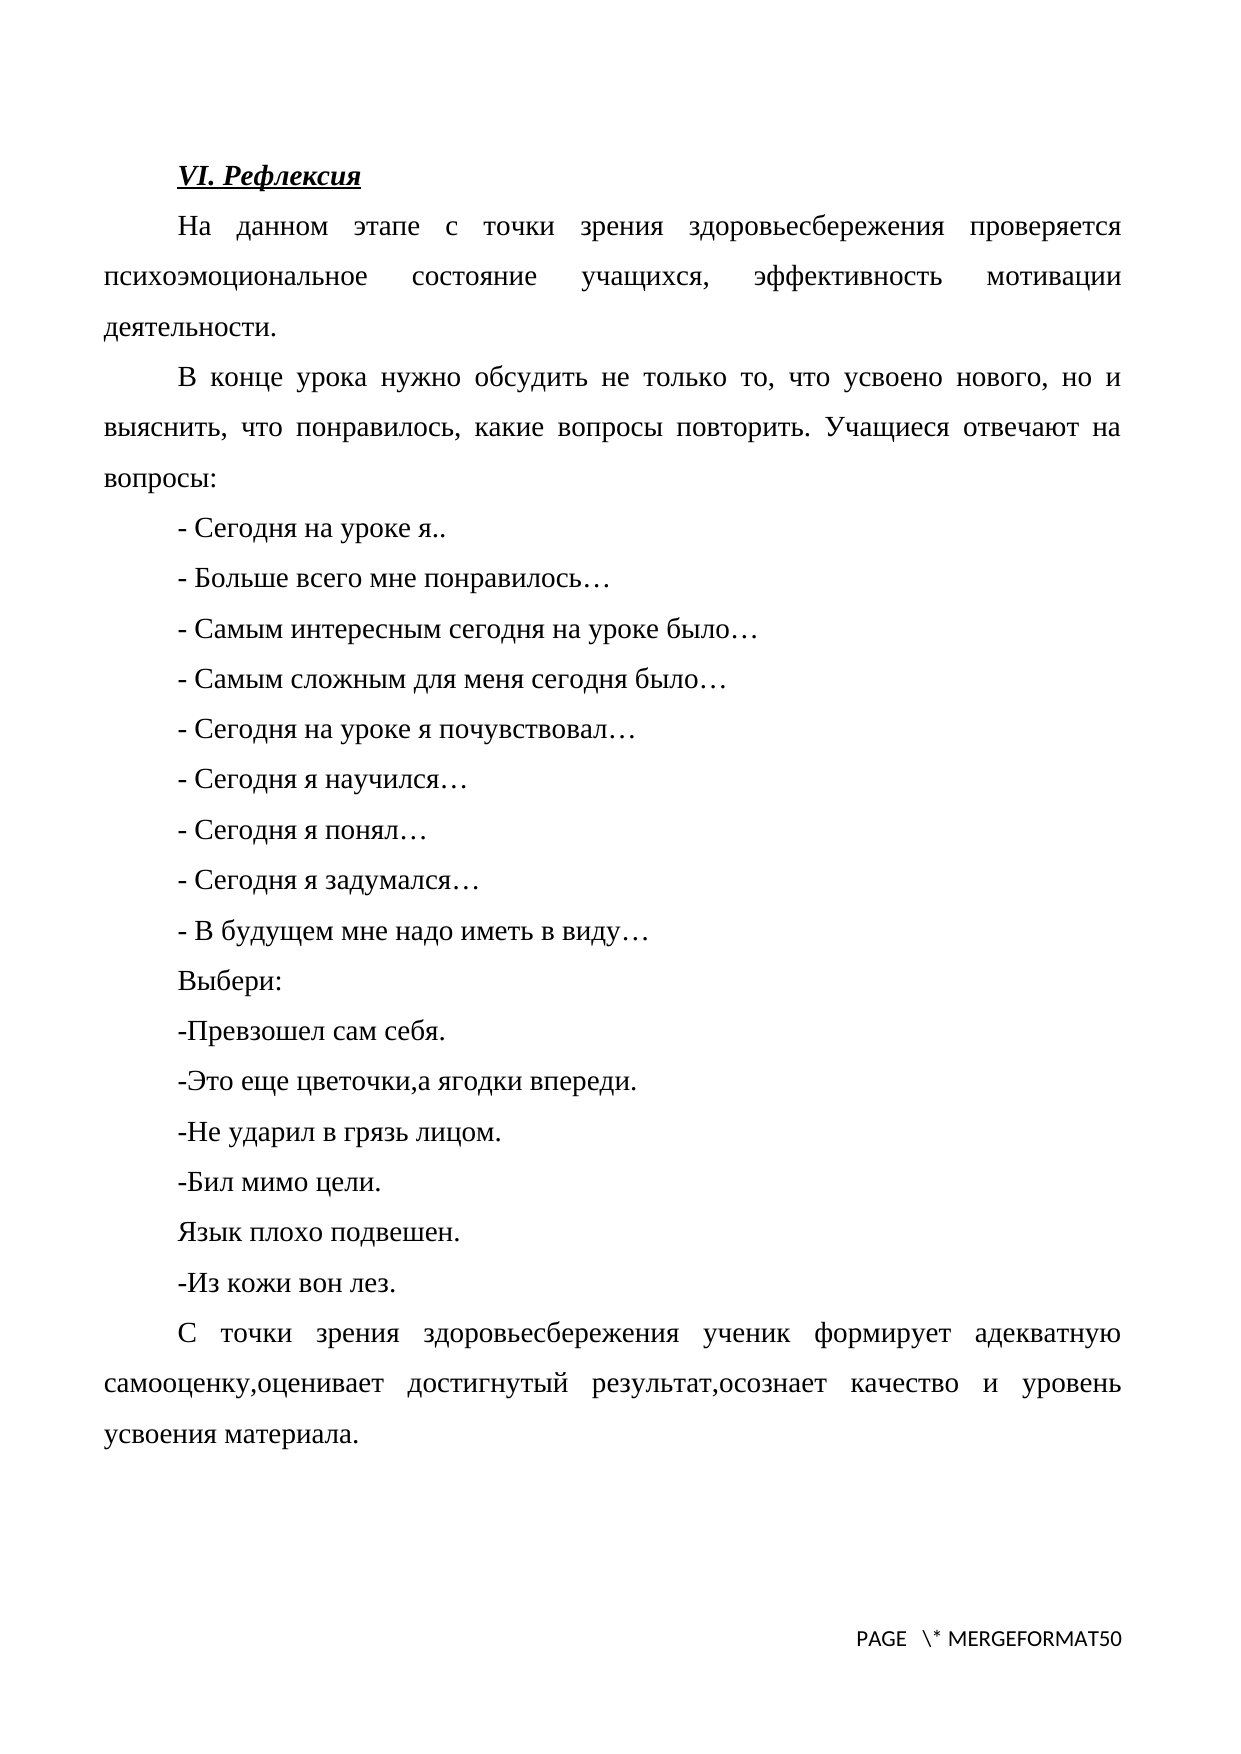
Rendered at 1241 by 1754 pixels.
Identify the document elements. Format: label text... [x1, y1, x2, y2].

list С точки зрения здоровьесбережения ученик формирует адекватную самооценку,оценивает достигнутый результат,осознает качество и уровень усвоения материала. [103, 1315, 1122, 1449]
list В конце урока нужно обсудить не только то, что усвоено нового, но и выяснить, что понравилось, какие вопросы повторить. Учащиеся отвечают на вопросы: [103, 359, 1122, 493]
text VI. Рефлексия [103, 158, 1122, 191]
list - В будущем мне надо иметь в виду… [103, 913, 1122, 946]
list - Сегодня я задумался… [103, 862, 1122, 896]
list Язык плохо подвешен. [103, 1214, 1122, 1248]
list - Сегодня я понял… [103, 812, 1122, 846]
list -Не ударил в грязь лицом. [103, 1114, 1122, 1147]
list На данном этапе с точки зрения здоровьесбережения проверяется психоэмоциональное состояние учащихся, эффективность мотивации деятельности. [103, 208, 1122, 342]
list - Сегодня я научился… [103, 762, 1122, 795]
list -Превзошел сам себя. [103, 1013, 1122, 1047]
list - Сегодня на уроке я почувствовал… [103, 711, 1122, 745]
list - Сегодня на уроке я.. [103, 510, 1122, 544]
list - Больше всего мне понравилось… [103, 560, 1122, 594]
list -Бил мимо цели. [103, 1164, 1122, 1198]
list -Это еще цветочки,а ягодки впереди. [103, 1063, 1122, 1097]
list - Самым сложным для меня сегодня было… [103, 661, 1122, 694]
list -Из кожи вон лез. [103, 1265, 1122, 1298]
list Выбери: [103, 963, 1122, 996]
list - Самым интересным сегодня на уроке было… [103, 611, 1122, 644]
